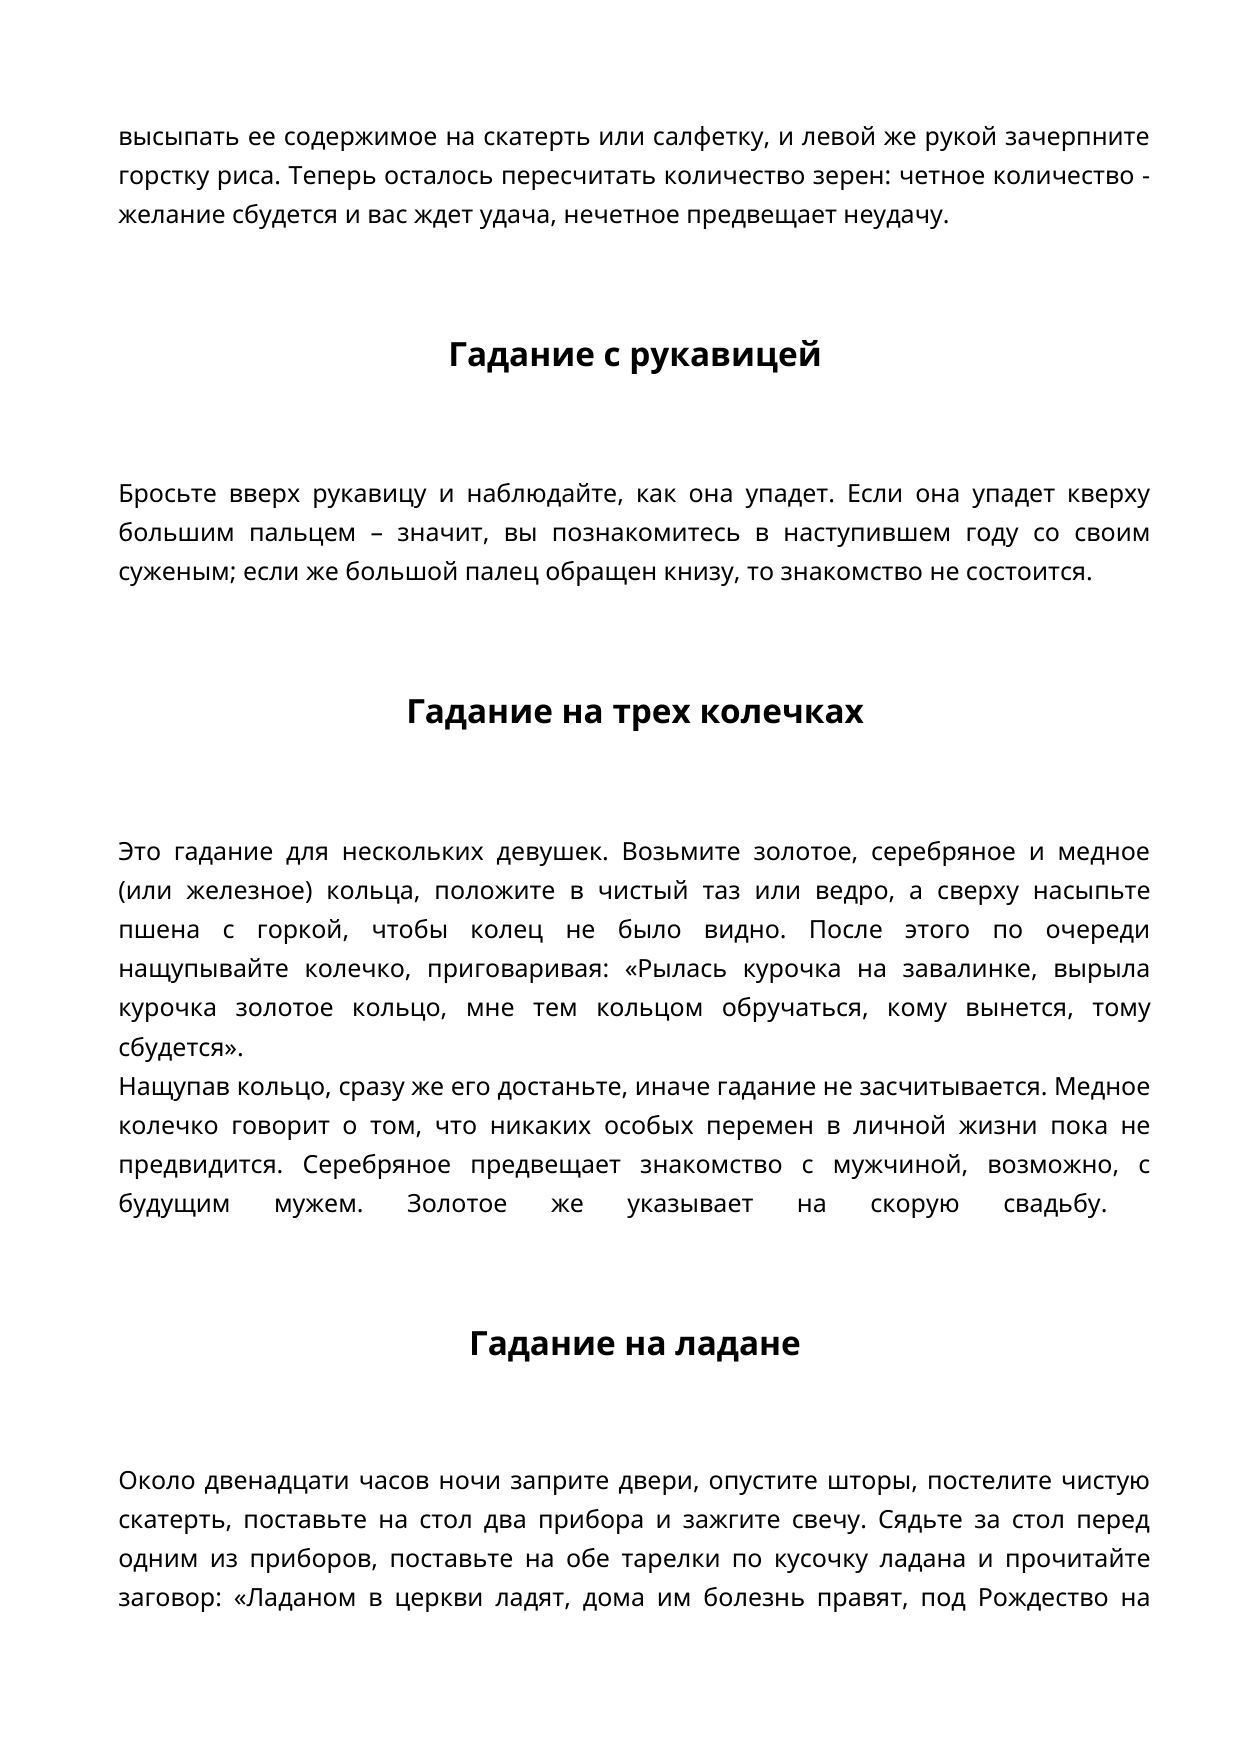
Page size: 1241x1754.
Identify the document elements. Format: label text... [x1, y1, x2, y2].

text Гадание на ладане [118, 1281, 1152, 1401]
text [118, 118, 1152, 231]
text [118, 1426, 1152, 1614]
text Гадание с рукавицей [118, 256, 1152, 376]
text Гадание на трех колечках [118, 614, 1152, 733]
text Это гадание для нескольких девушек. Возьмите золотое, серебряное и медное (или железное) кольца, положите в чистый таз или ведро, а сверху насыпьте пшена с горкой, чтобы колец не было видно. После этого по очереди нащупывайте колечко, приговаривая: «Рылась курочка на завалинке, вырыла курочка золотое кольцо, мне тем кольцом обручаться, кому вынется, тому сбудется». Нащупав кольцо, сразу же его достаньте, иначе гадание не засчитывается. Медное колечко говорит о том, что никаких особых перемен в личной жизни пока не предвидится. Серебряное предвещает знакомство с мужчиной, возможно, с будущим мужем. Золотое же указывает на скорую свадьбу. [118, 761, 1152, 1256]
text Бросьте вверх рукавицу и наблюдайте, как она упадет. Если она упадет кверху большим пальцем – значит, вы познакомитесь в наступившем году со своим суженым; если же большой палец обращен книзу, то знакомство не состоится. [118, 403, 1152, 588]
